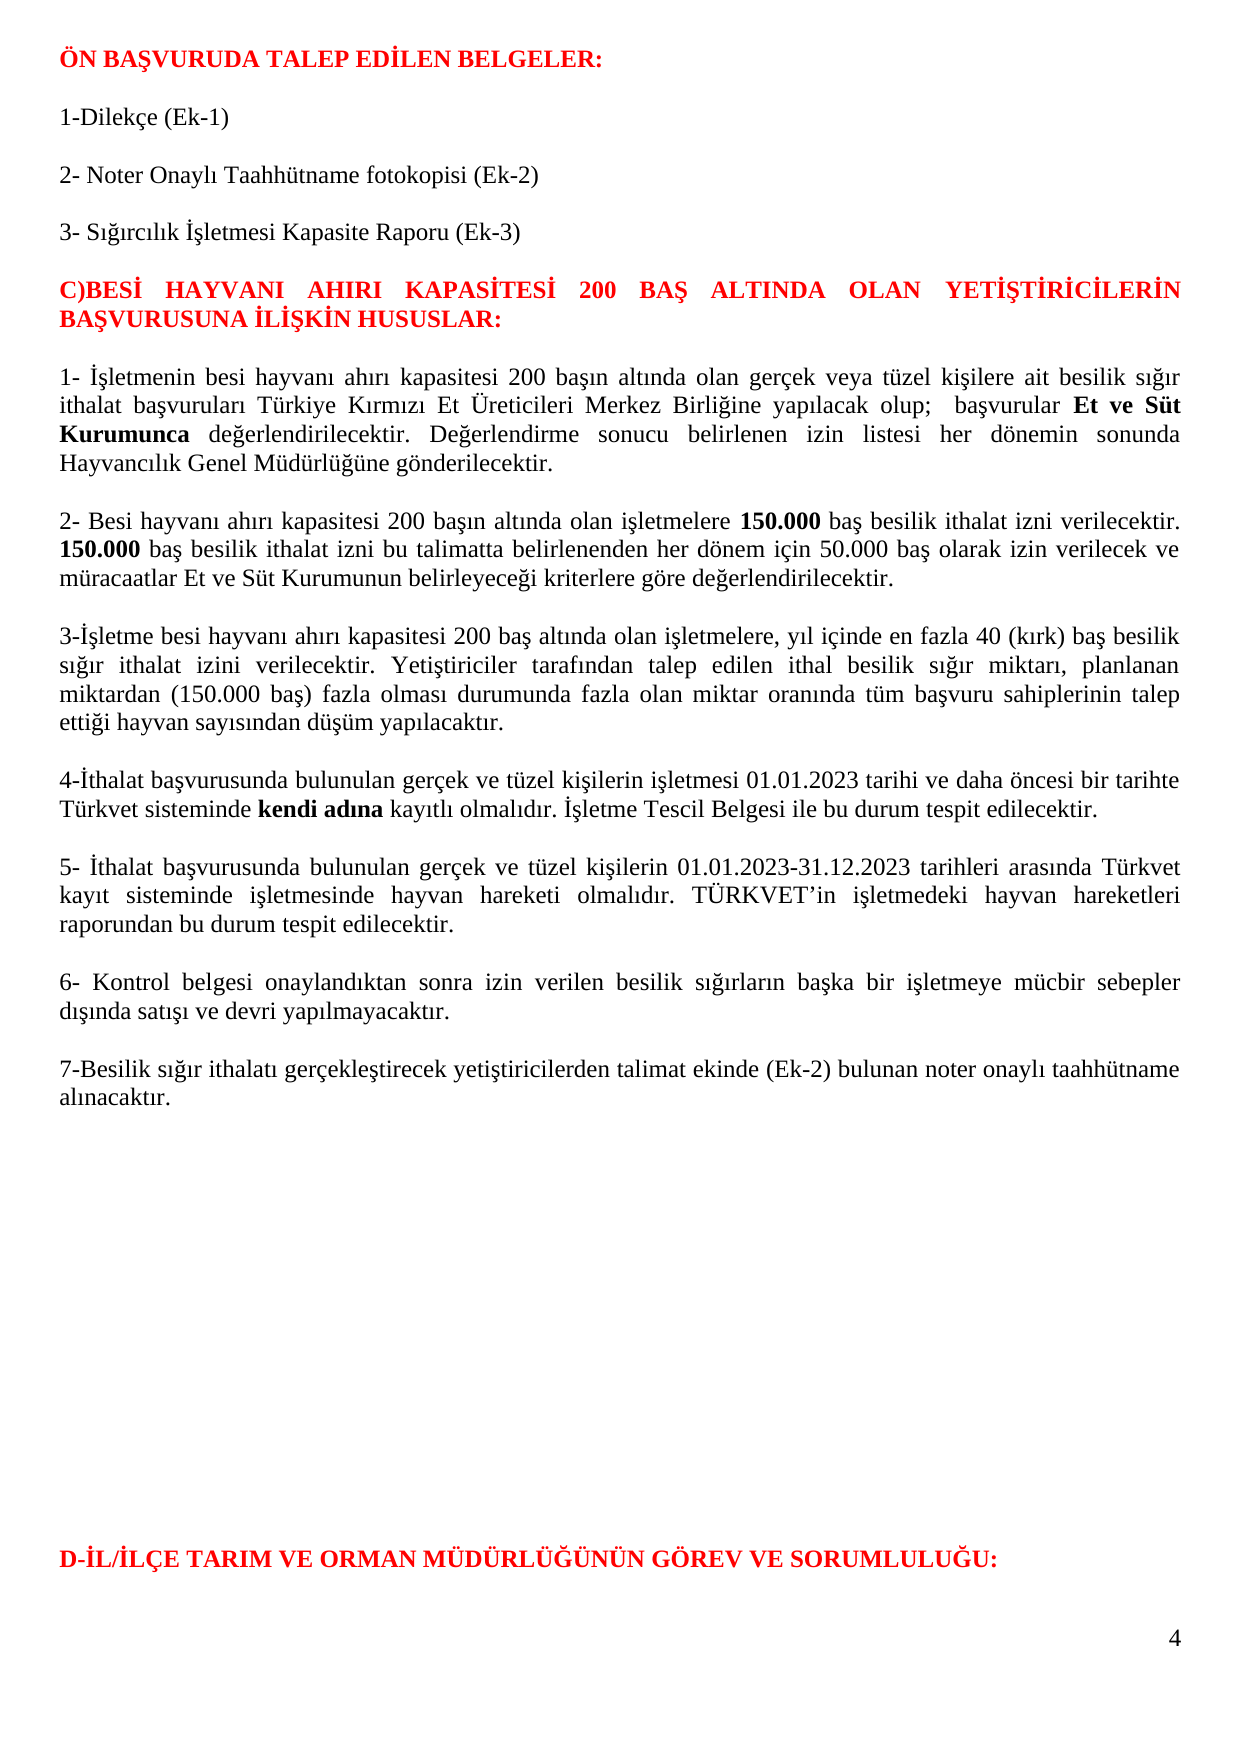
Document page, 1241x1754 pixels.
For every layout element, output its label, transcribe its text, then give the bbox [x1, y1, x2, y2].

text ÖN BAŞVURUDA TALEP EDİLEN BELGELER: [59, 44, 1181, 73]
text C)BESİ HAYVANI AHIRI KAPASİTESİ 200 BAŞ ALTINDA OLAN YETİŞTİRİCİLERİN BAŞVURUSUNA İLİŞKİN HUSUSLAR: [59, 275, 1181, 332]
text 1-Dilekçe (Ek-1) [59, 102, 1181, 131]
text 2- Besi hayvanı ahırı kapasitesi 200 başın altında olan işletmelere 150.000 baş besilik ithalat izni verilecektir. 150.000 baş besilik ithalat izni bu talimatta belirlenenden her dönem için 50.000 baş olarak izin verilecek ve müracaatlar Et ve Süt Kurumunun belirleyeceği kriterlere göre değerlendirilecektir. [59, 506, 1181, 592]
text 3- Sığırcılık İşletmesi Kapasite Raporu (Ek-3) [59, 217, 1181, 246]
text 1- İşletmenin besi hayvanı ahırı kapasitesi 200 başın altında olan gerçek veya tüzel kişilere ait besilik sığır ithalat başvuruları Türkiye Kırmızı Et Üreticileri Merkez Birliğine yapılacak olup; başvurular Et ve Süt Kurumunca değerlendirilecektir. Değerlendirme sonucu belirlenen izin listesi her dönemin sonunda Hayvancılık Genel Müdürlüğüne gönderilecektir. [59, 362, 1181, 477]
text 7-Besilik sığır ithalatı gerçekleştirecek yetiştiricilerden talimat ekinde (Ek-2) bulunan noter onaylı taahhütname alınacaktır. [59, 1054, 1181, 1111]
text 6- Kontrol belgesi onaylandıktan sonra izin verilen besilik sığırların başka bir işletmeye mücbir sebepler dışında satışı ve devri yapılmayacaktır. [59, 967, 1181, 1024]
text D-İL/İLÇE TARIM VE ORMAN MÜDÜRLÜĞÜNÜN GÖREV VE SORUMLULUĞU: [59, 1544, 1181, 1572]
text 5- İthalat başvurusunda bulunulan gerçek ve tüzel kişilerin 01.01.2023-31.12.2023 tarihleri arasında Türkvet kayıt sisteminde işletmesinde hayvan hareketi olmalıdır. TÜRKVET’in işletmedeki hayvan hareketleri raporundan bu durum tespit edilecektir. [59, 852, 1181, 938]
text 2- Noter Onaylı Taahhütname fotokopisi (Ek-2) [59, 160, 1181, 189]
text 4-İthalat başvurusunda bulunulan gerçek ve tüzel kişilerin işletmesi 01.01.2023 tarihi ve daha öncesi bir tarihte Türkvet sisteminde kendi adına kayıtlı olmalıdır. İşletme Tescil Belgesi ile bu durum tespit edilecektir. [59, 765, 1181, 823]
text 3-İşletme besi hayvanı ahırı kapasitesi 200 baş altında olan işletmelere, yıl içinde en fazla 40 (kırk) baş besilik sığır ithalat izini verilecektir. Yetiştiriciler tarafından talep edilen ithal besilik sığır miktarı, planlanan miktardan (150.000 baş) fazla olması durumunda fazla olan miktar oranında tüm başvuru sahiplerinin talep ettiği hayvan sayısından düşüm yapılacaktır. [59, 621, 1181, 736]
